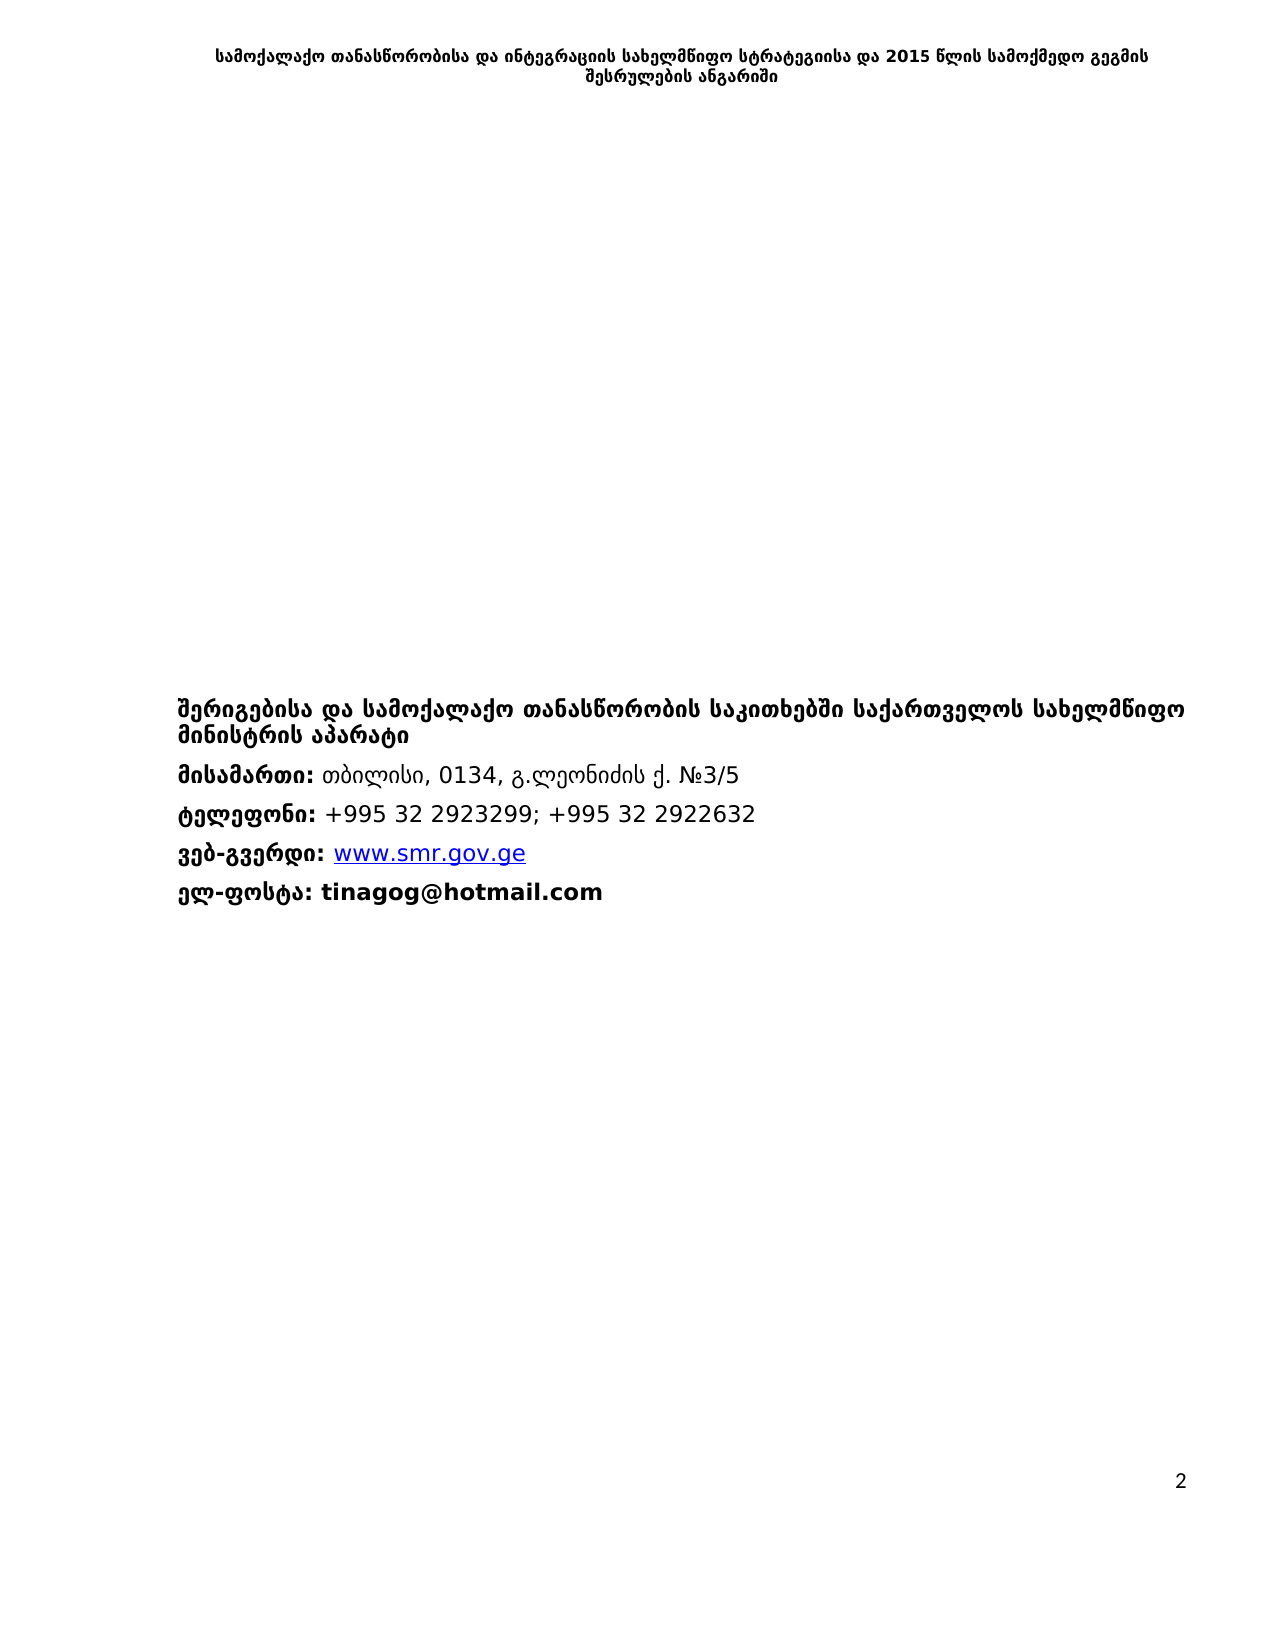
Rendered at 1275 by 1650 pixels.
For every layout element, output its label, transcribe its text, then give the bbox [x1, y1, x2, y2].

text მისამართი: თბილისი, 0134, გ.ლეონიძის ქ. №3/5 [177, 762, 1186, 788]
text ტელეფონი: +995 32 2923299; +995 32 2922632 [177, 801, 1186, 828]
text შერიგებისა და სამოქალაქო თანასწორობის საკითხებში საქართველოს სახელმწიფო მინისტრის აპარატი [177, 696, 1186, 749]
text ვებ-გვერდი: www.smr.gov.ge [177, 840, 1186, 867]
text ელ-ფოსტა: tinagog@hotmail.com [177, 879, 1186, 906]
